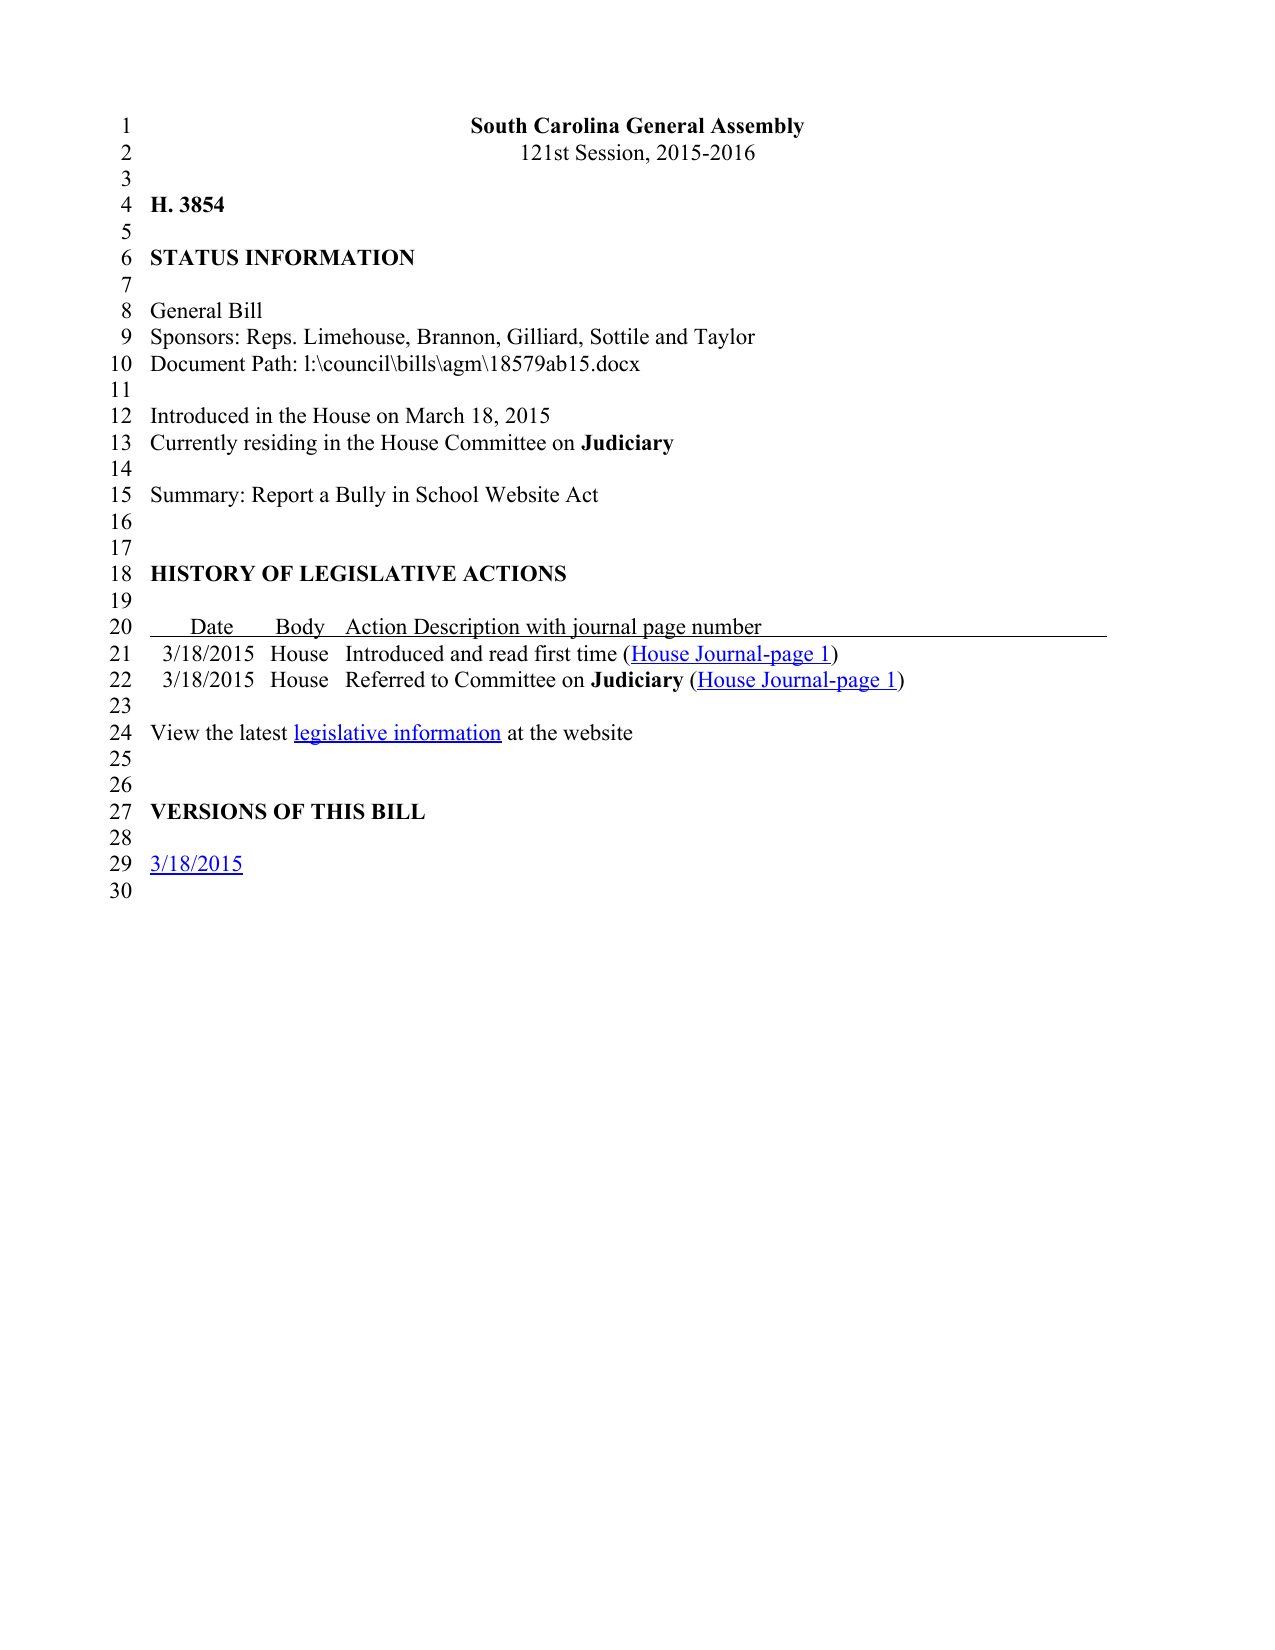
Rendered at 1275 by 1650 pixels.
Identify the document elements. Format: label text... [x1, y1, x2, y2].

text Currently residing in the House Committee on Judiciary [150, 429, 1125, 455]
text South Carolina General Assembly [150, 112, 1125, 139]
text 3/18/2015 [150, 850, 1125, 877]
text Summary: Report a Bully in School Website Act [150, 481, 1125, 508]
text HISTORY OF LEGISLATIVE ACTIONS [150, 561, 1125, 587]
text View the latest legislative information at the website [150, 719, 1125, 745]
text Document Path: l:\council\bills\agm\18579ab15.docx [150, 350, 1125, 376]
text 121st Session, 2015-2016 [150, 139, 1125, 165]
text Sponsors: Reps. Limehouse, Brannon, Gilliard, Sottile and Taylor [150, 323, 1125, 350]
text Introduced in the House on March 18, 2015 [150, 402, 1125, 429]
text 3/18/2015 House Referred to Committee on Judiciary (House Journal-page 1) [150, 666, 1125, 692]
text VERSIONS OF THIS BILL [150, 798, 1125, 824]
text Date Body Action Description with journal page number [150, 613, 1125, 639]
text H. 3854 [150, 192, 1125, 218]
text STATUS INFORMATION [150, 244, 1125, 271]
text General Bill [150, 297, 1125, 323]
text 3/18/2015 House Introduced and read first time (House Journal-page 1) [150, 639, 1125, 666]
